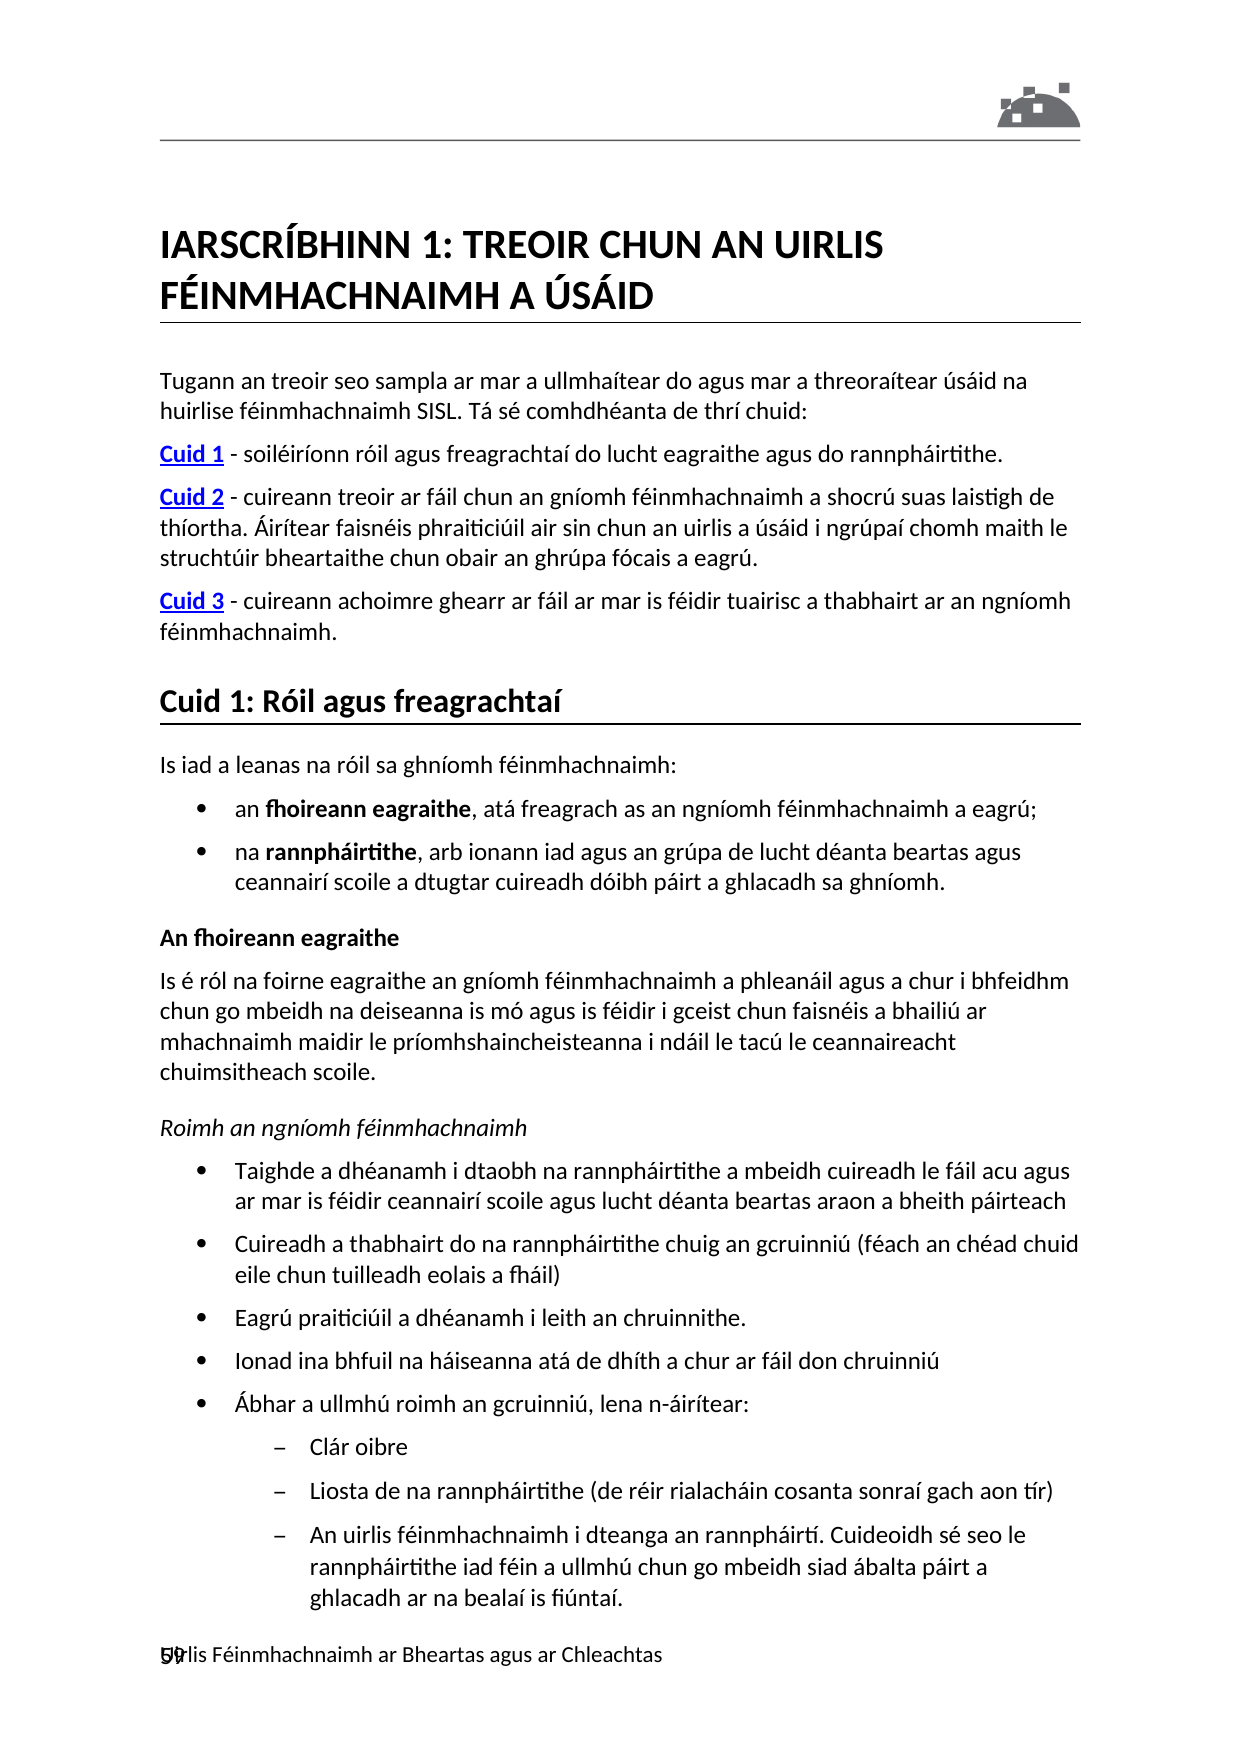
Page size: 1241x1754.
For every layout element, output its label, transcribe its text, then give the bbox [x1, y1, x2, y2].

list Liosta de na rannpháirtithe (de réir rialacháin cosanta sonraí gach aon tír) [272, 1475, 1081, 1507]
list Cuireadh a thabhairt do na rannpháirtithe chuig an gcruinniú (féach an chéad chuid eile chun tuilleadh eolais a fháil) [197, 1228, 1081, 1289]
list Taighde a dhéanamh i dtaobh na rannpháirtithe a mbeidh cuireadh le fáil acu agus ar mar is féidir ceannairí scoile agus lucht déanta beartas araon a bheith páirteach [197, 1155, 1081, 1216]
text Tugann an treoir seo sampla ar mar a ullmhaítear do agus mar a threoraítear úsáid na huirlise féinmhachnaimh SISL. Tá sé comhdhéanta de thrí chuid: [159, 365, 1081, 426]
picture [159, 73, 1081, 148]
list Ábhar a ullmhú roimh an gcruinniú, lena n-áirítear: [197, 1388, 1081, 1418]
text Cuid 3 - cuireann achoimre ghearr ar fáil ar mar is féidir tuairisc a thabhairt ar an ngníomh féinmhachnaimh. [159, 585, 1081, 646]
subtitle Iarscríbhinn 1: Treoir chun an Uirlis Féinmhachnaimh a Úsáid [159, 218, 1081, 323]
list Clár oibre [272, 1431, 1081, 1463]
text Cuid 2 - cuireann treoir ar fáil chun an gníomh féinmhachnaimh a shocrú suas laistigh de thíortha. Áirítear faisnéis phraiticiúil air sin chun an uirlis a úsáid i ngrúpaí chomh maith le struchtúir bheartaithe chun obair an ghrúpa fócais a eagrú. [159, 481, 1081, 573]
text Cuid 1 - soiléiríonn róil agus freagrachtaí do lucht eagraithe agus do rannpháirtithe. [159, 438, 1081, 469]
list Ionad ina bhfuil na háiseanna atá de dhíth a chur ar fáil don chruinniú [197, 1345, 1081, 1376]
text Is é ról na foirne eagraithe an gníomh féinmhachnaimh a phleanáil agus a chur i bhfeidhm chun go mbeidh na deiseanna is mó agus is féidir i gceist chun faisnéis a bhailiú ar mhachnaimh maidir le príomhshaincheisteanna i ndáil le tacú le ceannaireacht chuimsitheach scoile. [159, 965, 1081, 1087]
subtitle An fhoireann eagraithe [159, 922, 1081, 952]
list An uirlis féinmhachnaimh i dteanga an rannpháirtí. Cuideoidh sé seo le rannpháirtithe iad féin a ullmhú chun go mbeidh siad ábalta páirt a ghlacadh ar na bealaí is fiúntaí. [272, 1519, 1081, 1612]
list an fhoireann eagraithe, atá freagrach as an ngníomh féinmhachnaimh a eagrú; [197, 793, 1081, 823]
subtitle Cuid 1: Róil agus freagrachtaí [159, 680, 1081, 725]
list na rannpháirtithe, arb ionann iad agus an grúpa de lucht déanta beartas agus ceannairí scoile a dtugtar cuireadh dóibh páirt a ghlacadh sa ghníomh. [197, 836, 1081, 897]
subtitle Roimh an ngníomh féinmhachnaimh [159, 1112, 1081, 1142]
text Is iad a leanas na róil sa ghníomh féinmhachnaimh: [159, 750, 1081, 780]
list Eagrú praiticiúil a dhéanamh i leith an chruinnithe. [197, 1302, 1081, 1332]
